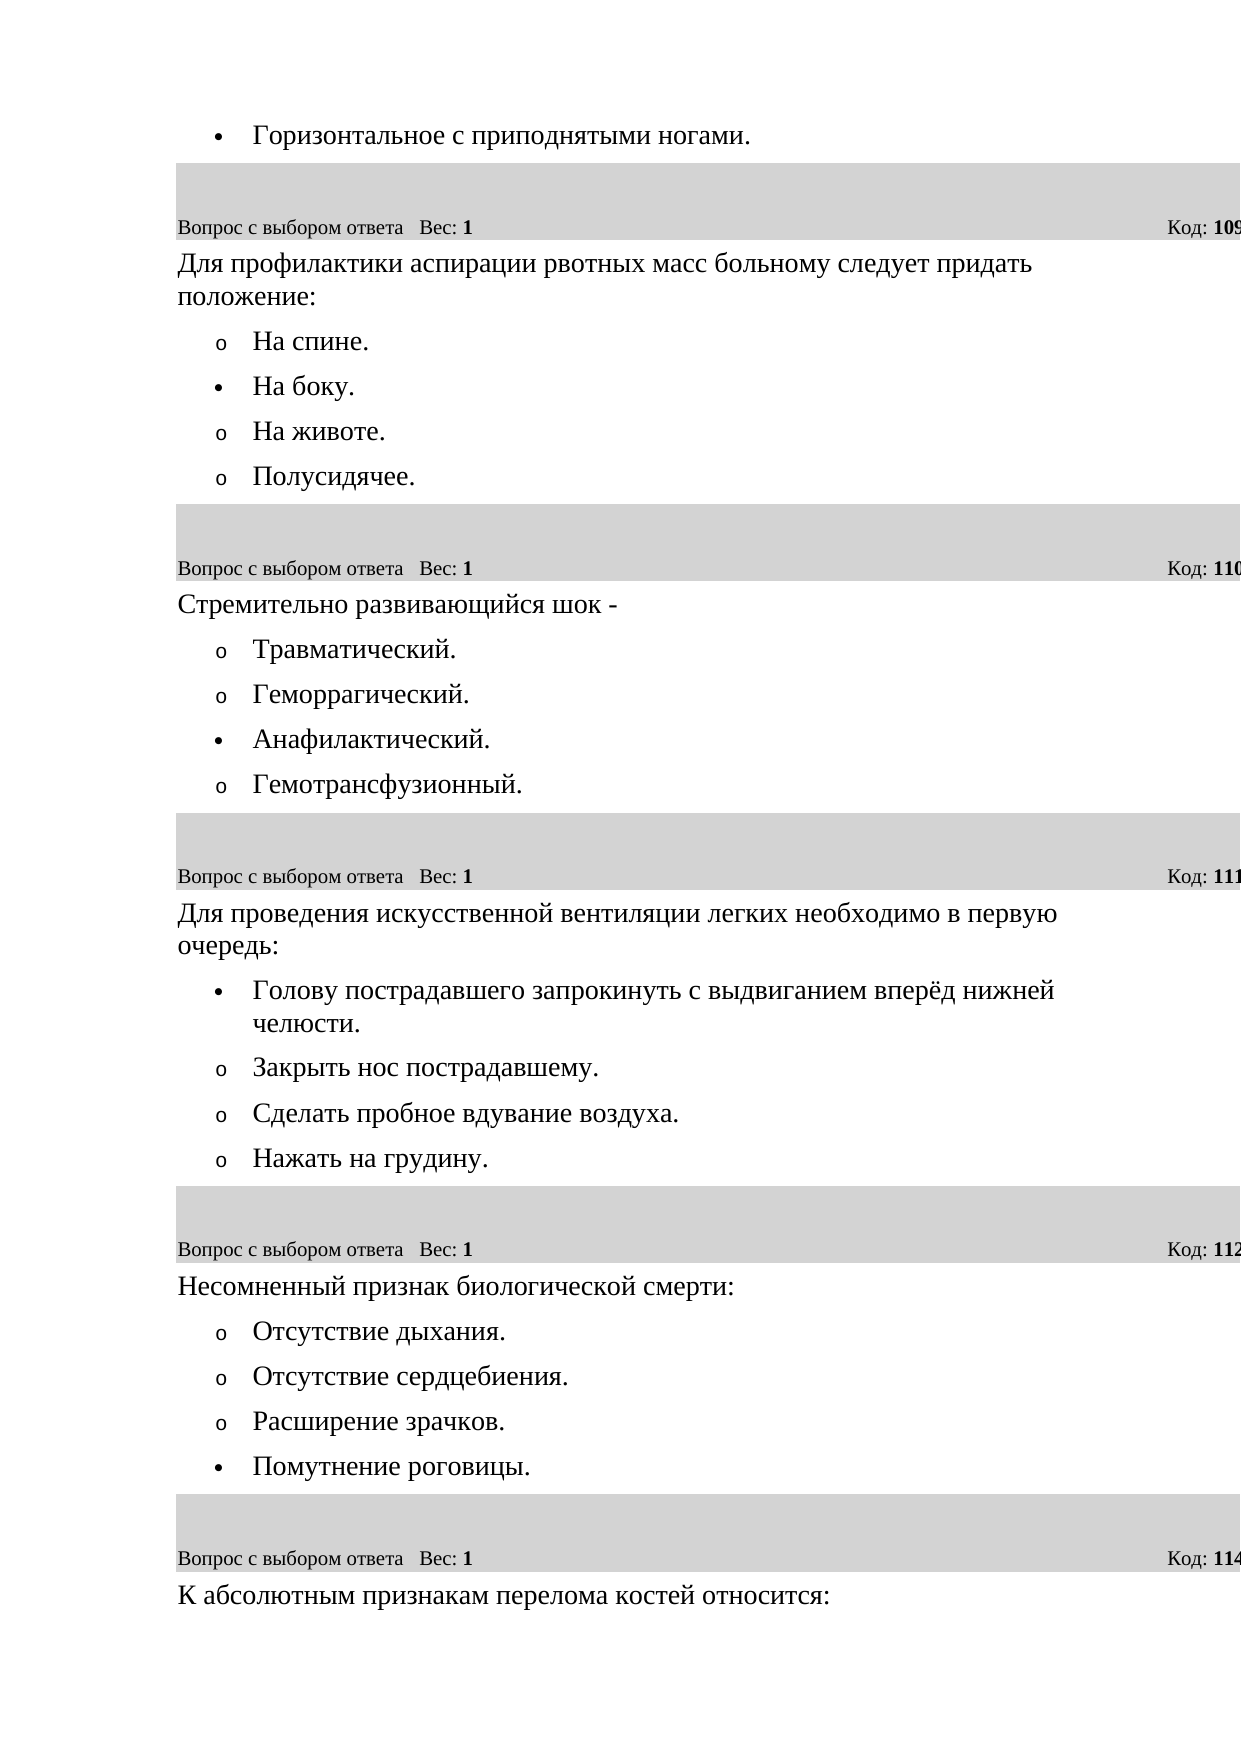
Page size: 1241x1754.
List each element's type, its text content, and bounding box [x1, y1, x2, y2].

text Несомненный признак биологической смерти: [177, 1269, 1152, 1302]
list Закрыть нос пострадавшему. [215, 1051, 1152, 1083]
table_header Вопрос с выбором ответа Вес: 1 [176, 813, 1019, 890]
list Отсутствие дыхания. [215, 1314, 1152, 1347]
table_header Вопрос с выбором ответа Вес: 1 [176, 163, 1019, 240]
list Сделать пробное вдувание воздуха. [215, 1096, 1152, 1128]
list Нажать на грудину. [215, 1141, 1152, 1173]
list На спине. [215, 324, 1152, 356]
list Травматический. [215, 632, 1152, 665]
text Для проведения искусственной вентиляции легких необходимо в первую очередь: [177, 896, 1152, 961]
list Геморрагический. [215, 677, 1152, 710]
table_header Код: 111 [1019, 813, 1240, 890]
text К абсолютным признакам перелома костей относится: [177, 1578, 1152, 1610]
list На животе. [215, 414, 1152, 446]
list Помутнение роговицы. [215, 1449, 1152, 1482]
list Горизонтальное с приподнятыми ногами. [215, 118, 1152, 151]
text Стремительно развивающийся шок - [177, 587, 1152, 620]
list Анафилактический. [215, 722, 1152, 755]
list Голову пострадавшего запрокинуть с выдвиганием вперёд нижней челюсти. [215, 973, 1152, 1038]
table_header Вопрос с выбором ответа Вес: 1 [176, 1186, 1019, 1263]
table_header Вопрос с выбором ответа Вес: 1 [176, 1494, 1019, 1572]
list Гемотрансфузионный. [215, 767, 1152, 800]
table_header Код: 114 [1019, 1494, 1240, 1572]
text Для профилактики аспирации рвотных масс больному следует придать положение: [177, 246, 1152, 311]
list Расширение зрачков. [215, 1404, 1152, 1437]
list Отсутствие сердцебиения. [215, 1359, 1152, 1392]
table_header Код: 110 [1019, 504, 1240, 581]
list На боку. [215, 369, 1152, 401]
list Полусидячее. [215, 459, 1152, 491]
table_header Вопрос с выбором ответа Вес: 1 [176, 504, 1019, 581]
table_header Код: 109 [1019, 163, 1240, 240]
table_header Код: 112 [1019, 1186, 1240, 1263]
